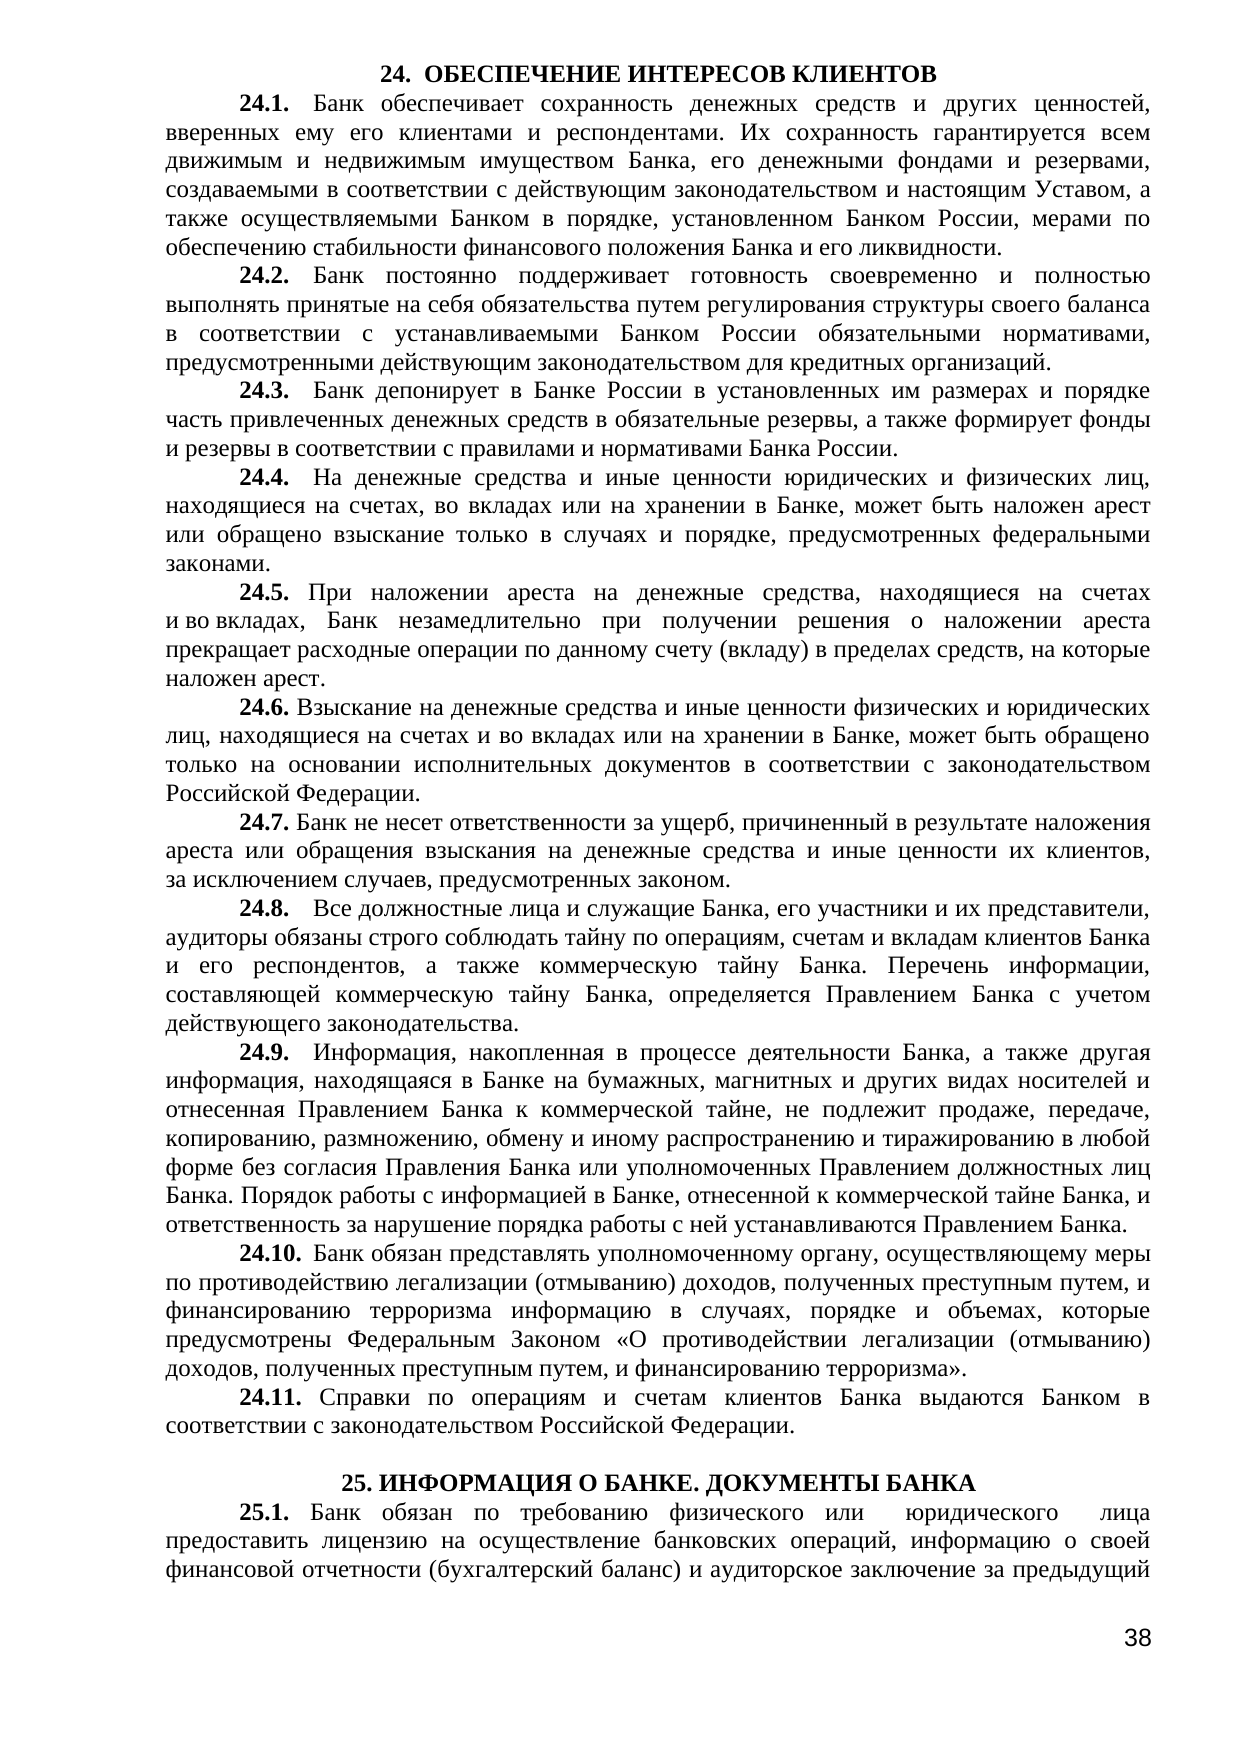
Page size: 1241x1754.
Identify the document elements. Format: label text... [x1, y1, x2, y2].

text 24. ОБЕСПЕЧЕНИЕ ИНТЕРЕСОВ КЛИЕНТОВ [165, 59, 1152, 88]
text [165, 1497, 1152, 1583]
text 24.7. Банк не несет ответственности за ущерб, причиненный в результате наложения ареста или обращения взыскания на денежные средства и иные ценности их клиентов, за исключением случаев, предусмотренных законом. [165, 807, 1152, 893]
text 25. Информация о бАНКЕ. ДОКУМЕНТЫ БАНКА [165, 1468, 1152, 1497]
text 24.10. Банк обязан представлять уполномоченному органу, осуществляющему меры по противодействию легализации (отмыванию) доходов, полученных преступным путем, и финансированию терроризма информацию в случаях, порядке и объемах, которые предусмотрены Федеральным Законом «О противодействии легализации (отмыванию) доходов, полученных преступным путем, и финансированию терроризма». [165, 1238, 1152, 1382]
text 24.11. Справки по операциям и счетам клиентов Банка выдаются Банком в соответствии с законодательством Российской Федерации. [165, 1382, 1152, 1439]
text 24.2. Банк постоянно поддерживает готовность своевременно и полностью выполнять принятые на себя обязательства путем регулирования структуры своего баланса в соответствии с устанавливаемыми Банком России обязательными нормативами, предусмотренными действующим законодательством для кредитных организаций. [165, 260, 1152, 375]
text 24.9. Информация, накопленная в процессе деятельности Банка, а также другая информация, находящаяся в Банке на бумажных, магнитных и других видах носителей и отнесенная Правлением Банка к коммерческой тайне, не подлежит продаже, передаче, копированию, размножению, обмену и иному распространению и тиражированию в любой форме без согласия Правления Банка или уполномоченных Правлением должностных лиц Банка. Порядок работы с информацией в Банке, отнесенной к коммерческой тайне Банка, и ответственность за нарушение порядка работы с ней устанавливаются Правлением Банка. [165, 1037, 1152, 1238]
text 24.6. Взыскание на денежные средства и иные ценности физических и юридических лиц, находящиеся на счетах и во вкладах или на хранении в Банке, может быть обращено только на основании исполнительных документов в соответствии с законодательством Российской Федерации. [165, 692, 1152, 807]
text 24.4. На денежные средства и иные ценности юридических и физических лиц, находящиеся на счетах, во вкладах или на хранении в Банке, может быть наложен арест или обращено взыскание только в случаях и порядке, предусмотренных федеральными законами. [165, 462, 1152, 577]
text 24.5. При наложении ареста на денежные средства, находящиеся на счетах и во вкладах, Банк незамедлительно при получении решения о наложении ареста прекращает расходные операции по данному счету (вкладу) в пределах средств, на которые наложен арест. [165, 577, 1152, 692]
text 24.3. Банк депонирует в Банке России в установленных им размерах и порядке часть привлеченных денежных средств в обязательные резервы, а также формирует фонды и резервы в соответствии с правилами и нормативами Банка России. [165, 375, 1152, 462]
text 24.8. Все должностные лица и служащие Банка, его участники и их представители, аудиторы обязаны строго соблюдать тайну по операциям, счетам и вкладам клиентов Банка и его респондентов, а также коммерческую тайну Банка. Перечень информации, составляющей коммерческую тайну Банка, определяется Правлением Банка с учетом действующего законодательства. [165, 893, 1152, 1037]
text 24.1. Банк обеспечивает сохранность денежных средств и других ценностей, вверенных ему его клиентами и респондентами. Их сохранность гарантируется всем движимым и недвижимым имуществом Банка, его денежными фондами и резервами, создаваемыми в соответствии с действующим законодательством и настоящим Уставом, а также осуществляемыми Банком в порядке, установленном Банком России, мерами по обеспечению стабильности финансового положения Банка и его ликвидности. [165, 88, 1152, 260]
